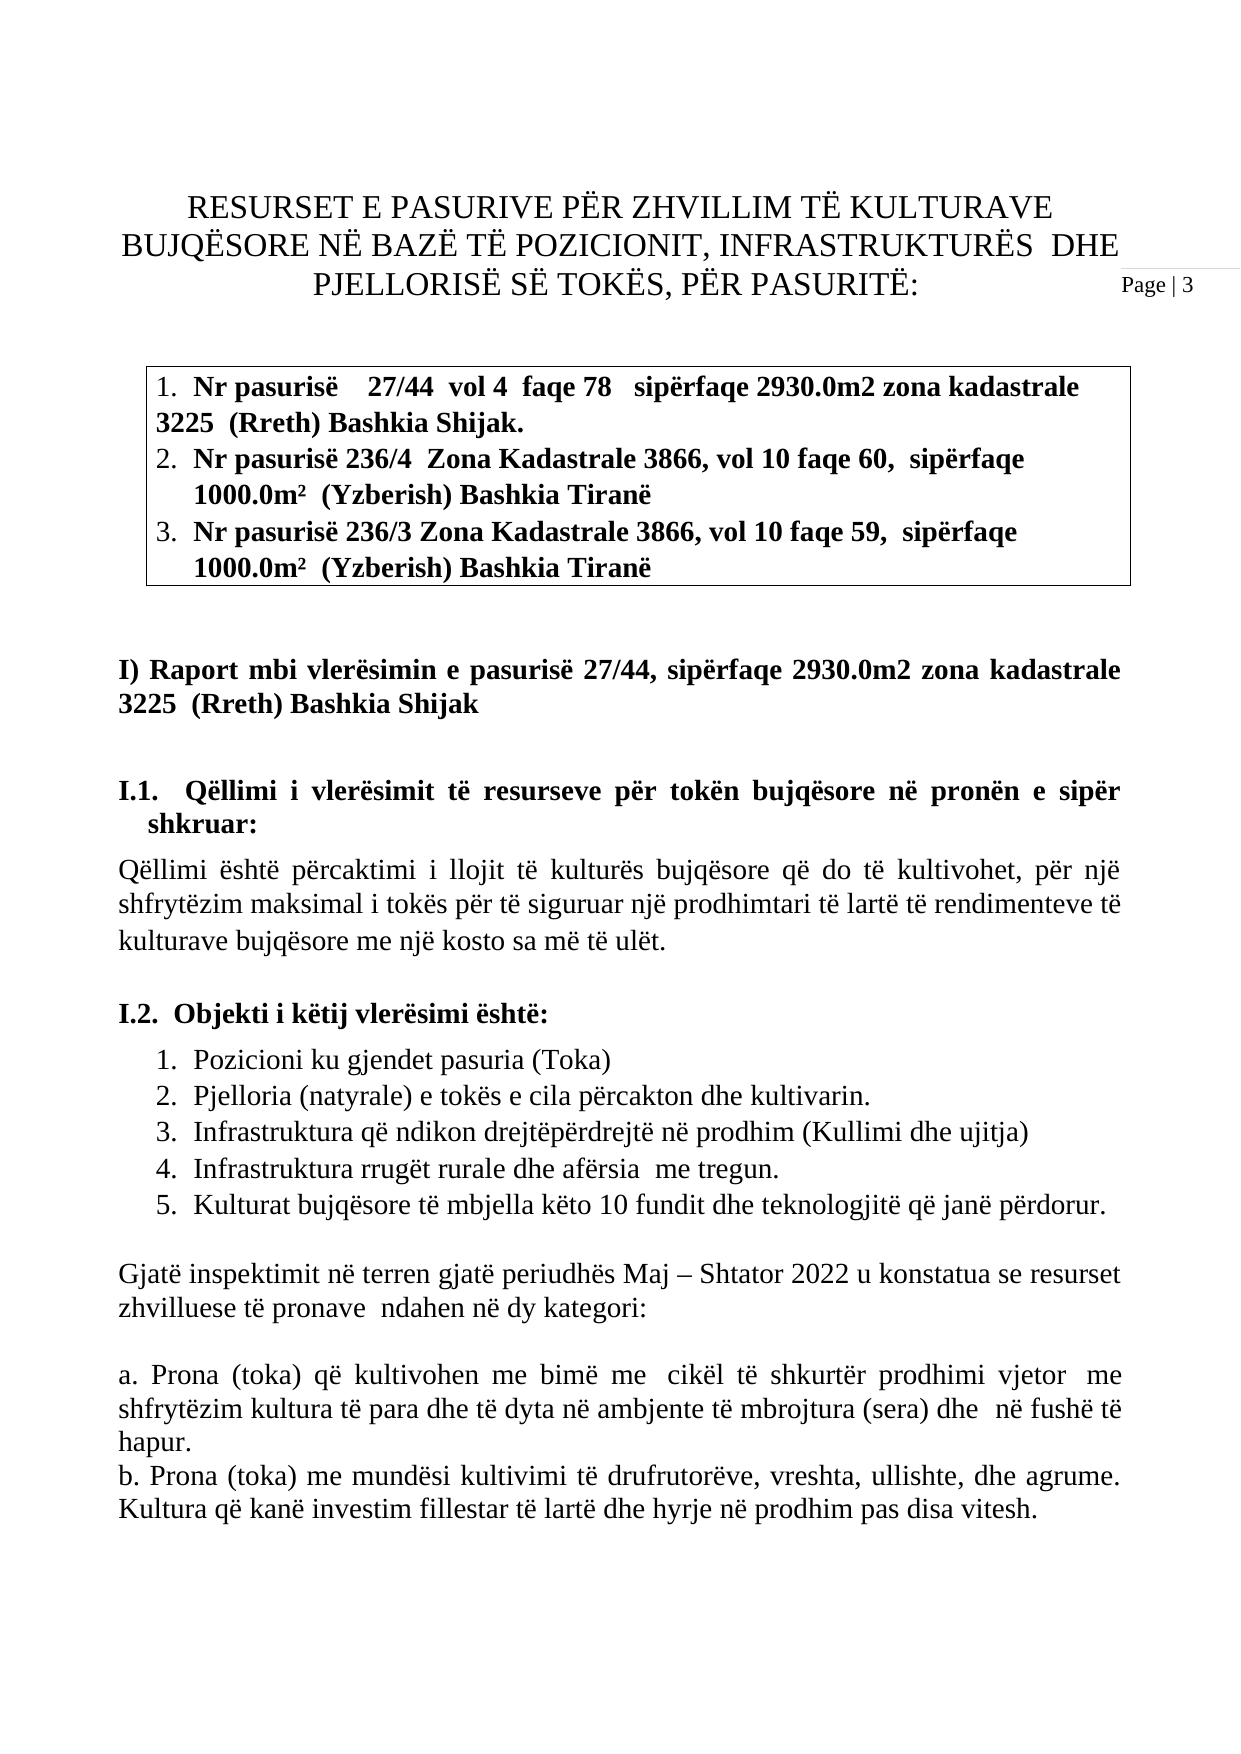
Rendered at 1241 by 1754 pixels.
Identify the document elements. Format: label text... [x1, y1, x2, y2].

list Pjelloria (natyrale) e tokës e cila përcakton dhe kultivarin. [156, 1078, 1122, 1112]
text Gjatë inspektimit në terren gjatë periudhës Maj – Shtator 2022 u konstatua se resurset zhvilluese të pronave ndahen në dy kategori: [118, 1257, 1122, 1324]
subtitle I) Raport mbi vlerësimin e pasurisë 27/44, sipërfaqe 2930.0m2 zona kadastrale 3225 (Rreth) Bashkia Shijak [118, 652, 1122, 719]
list Infrastruktura rrugët rurale dhe afërsia me tregun. [156, 1151, 1122, 1184]
subtitle I.2. Objekti i këtij vlerësimi është: [118, 996, 1122, 1030]
text Qëllimi është përcaktimi i llojit të kulturës bujqësore që do të kultivohet, për një shfrytëzim maksimal i tokës për të siguruar një prodhimtari të lartë të rendimenteve të kulturave bujqësore me një kosto sa më të ulët. [118, 852, 1122, 958]
list Kulturat bujqësore të mbjella këto 10 fundit dhe teknologjitë që janë përdorur. [156, 1187, 1122, 1220]
text a. Prona (toka) që kultivohen me bimë me cikël të shkurtër prodhimi vjetor me shfrytëzim kultura të para dhe të dyta në ambjente të mbrojtura (sera) dhe në fushë të hapur. [118, 1357, 1122, 1458]
subtitle I.1. Qëllimi i vlerësimit të resurseve për tokën bujqësore në pronën e sipër shkruar: [118, 773, 1122, 840]
text RESURSET E PASURIVE PËR ZHVILLIM TË KULTURAVE BUJQËSORE NË BAZË TË POZICIONIT, INFRASTRUKTURËS DHE PJELLORISË SË TOKËS, PËR PASURITË: [118, 187, 1122, 302]
list Nr pasurisë 236/4 Zona Kadastrale 3866, vol 10 faqe 60, sipërfaqe 1000.0m² (Yzberish) Bashkia Tiranë [147, 438, 1130, 511]
list Nr pasurisë 27/44 vol 4 faqe 78 sipërfaqe 2930.0m2 zona kadastrale 3225 (Rreth) Bashkia Shijak. [147, 367, 1130, 438]
list Pozicioni ku gjendet pasuria (Toka) [156, 1042, 1122, 1076]
list Infrastruktura që ndikon drejtëpërdrejtë në prodhim (Kullimi dhe ujitja) [156, 1114, 1122, 1148]
text b. Prona (toka) me mundësi kultivimi të drufrutorëve, vreshta, ullishte, dhe agrume. Kultura që kanë investim fillestar të lartë dhe hyrje në prodhim pas disa vitesh. [118, 1458, 1122, 1525]
list Nr pasurisë 236/3 Zona Kadastrale 3866, vol 10 faqe 59, sipërfaqe 1000.0m² (Yzberish) Bashkia Tiranë [147, 511, 1130, 585]
